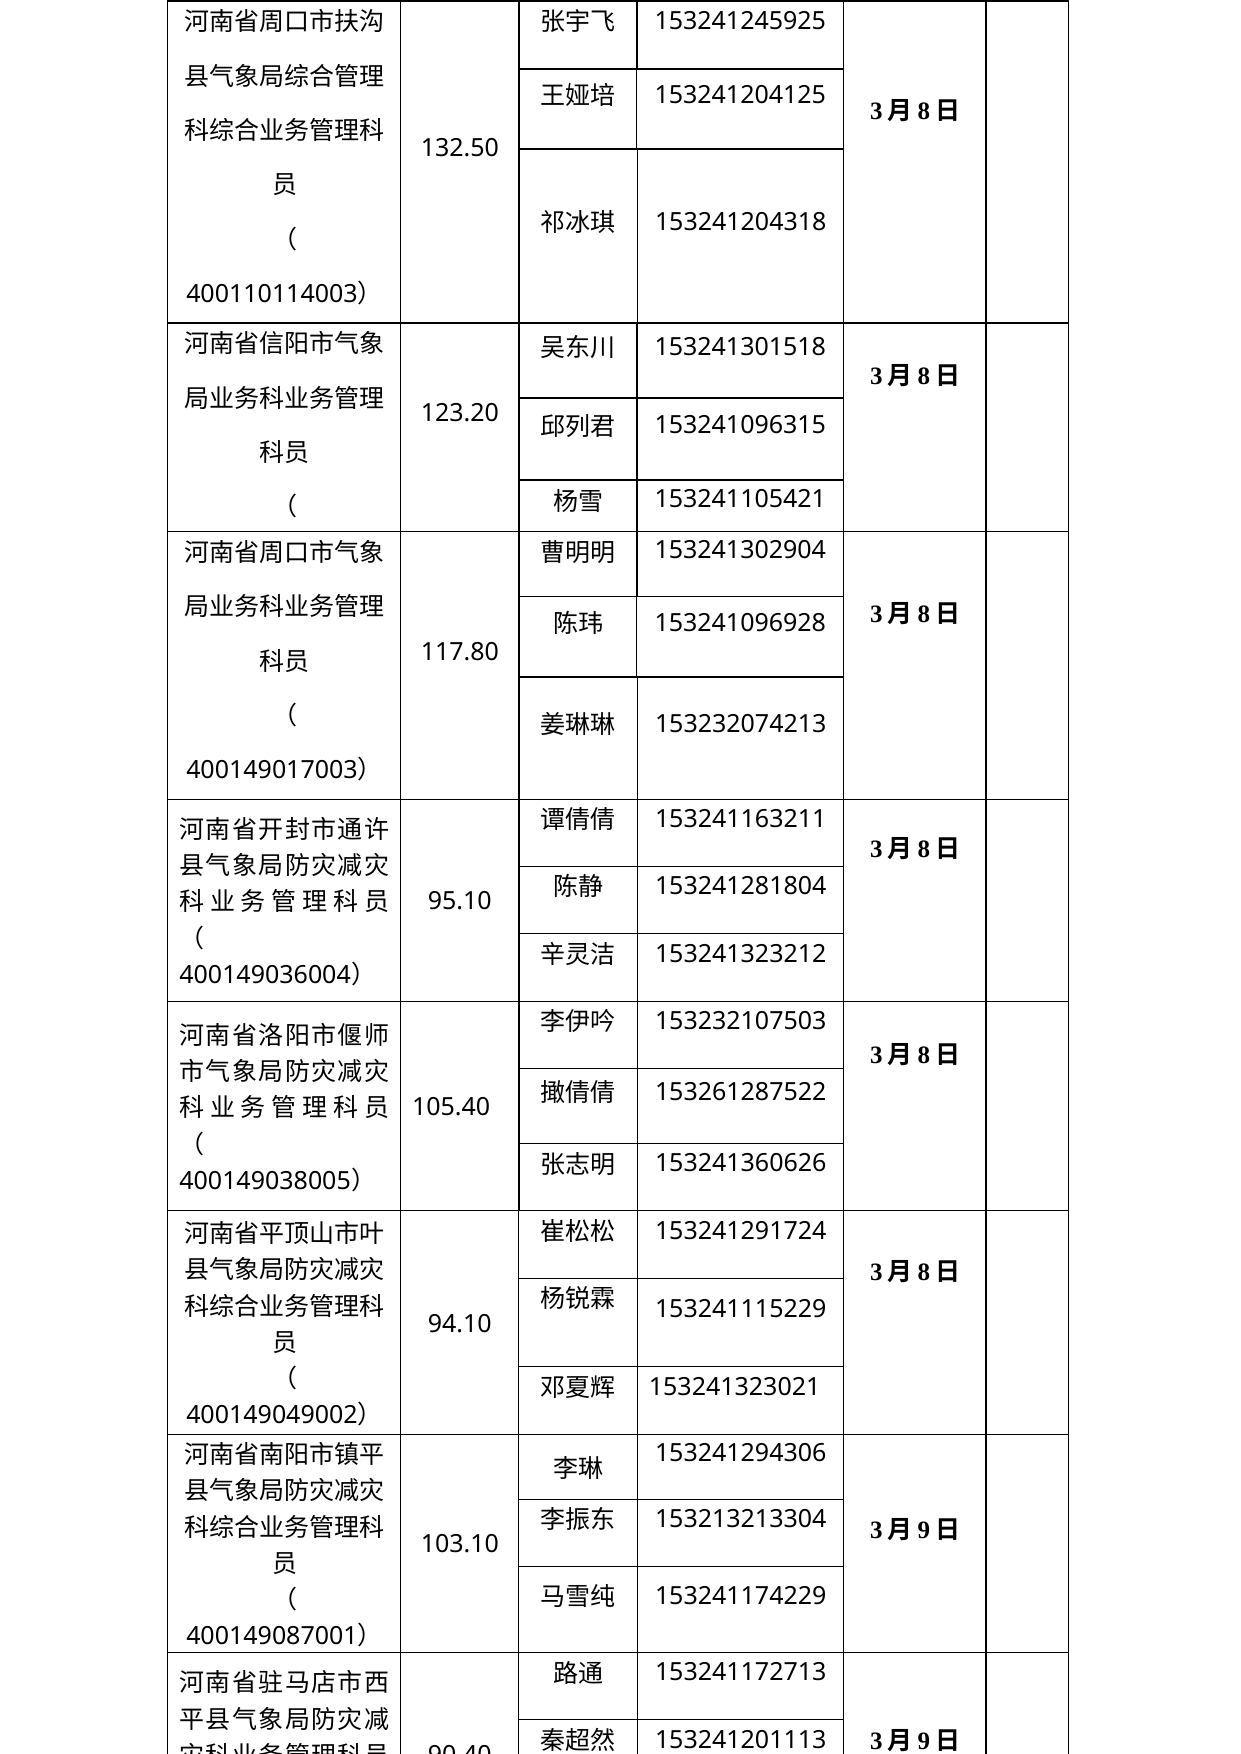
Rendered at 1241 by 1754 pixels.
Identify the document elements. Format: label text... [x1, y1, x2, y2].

table_cell 曹明明 [520, 532, 636, 596]
table_cell 153241281804 [638, 867, 843, 933]
table_cell 姜琳琳 [520, 678, 637, 798]
table_cell 153241096315 [638, 399, 843, 479]
table_cell 153241360626 [638, 1144, 843, 1210]
table_cell 邓夏辉 [519, 1367, 637, 1433]
table_cell 3月9日 [844, 1653, 985, 1754]
table_cell 153241174229 [638, 1567, 843, 1652]
table_cell 河南省洛阳市偃师市气象局防灾减灾科业务管理科员（400149038005） [168, 1002, 400, 1210]
table_cell 94.10 [401, 1211, 518, 1433]
table_cell 河南省平顶山市叶县气象局防灾减灾科综合业务管理科员 （400149049002） [168, 1211, 400, 1433]
table_cell 153241301518 [638, 324, 843, 397]
table_cell 153213213304 [638, 1500, 843, 1566]
table_cell 路通 [519, 1653, 637, 1719]
table_cell 153241323212 [638, 934, 843, 1001]
table_cell 153241204318 [638, 150, 843, 322]
table_cell 河南省驻马店市西平县气象局防灾减灾科业务管理科员（400149124001） [168, 1653, 400, 1754]
table_cell [987, 1211, 1068, 1433]
table_cell 邱列君 [520, 399, 636, 479]
table_cell 3月8日 [844, 324, 985, 531]
table_cell 李伊吟 [520, 1002, 637, 1068]
table_cell 撖倩倩 [520, 1069, 637, 1143]
table_cell [987, 324, 1068, 531]
table_cell 153241204125 [637, 70, 843, 148]
table_cell 河南省信阳市气象局业务科业务管理科员（400149016006） [168, 324, 400, 531]
table_cell 153232107503 [638, 1002, 843, 1068]
table_cell 153241105421 [638, 481, 843, 531]
table_cell 153241291724 [638, 1211, 843, 1278]
table_cell 153241302904 [638, 532, 843, 596]
table_cell 秦超然 [519, 1720, 637, 1754]
table_cell 103.10 [401, 1435, 518, 1652]
table_cell 河南省南阳市镇平县气象局防灾减灾科综合业务管理科员 （400149087001） [168, 1435, 400, 1652]
table_cell 3月9日 [844, 1435, 985, 1652]
table_cell [987, 800, 1068, 1001]
table_cell 153241115229 [638, 1279, 843, 1366]
table_cell 123.20 [401, 324, 518, 531]
table_cell 153232074213 [638, 678, 843, 798]
table_header [987, 2, 1068, 322]
table_cell 河南省周口市气象局业务科业务管理科员（400149017003） [168, 532, 400, 798]
table_cell [987, 1653, 1068, 1754]
table_cell 3月8日 [844, 1002, 985, 1210]
table_cell 崔松松 [519, 1211, 637, 1278]
table_cell 陈玮 [520, 597, 636, 676]
table_cell 105.40 [401, 1002, 518, 1210]
table_cell 153261287522 [638, 1069, 843, 1143]
table_cell 95.10 [401, 800, 518, 1001]
table_cell 3月8日 [844, 800, 985, 1001]
table_header 3月8日 [844, 2, 985, 322]
table_cell 吴东川 [520, 324, 636, 397]
table_cell 李琳 [519, 1435, 637, 1499]
table_cell 张志明 [520, 1144, 637, 1210]
table_cell 3月8日 [844, 532, 985, 798]
table_cell 153241163211 [638, 800, 843, 866]
table_cell [987, 532, 1068, 798]
table_cell [987, 1435, 1068, 1652]
table_cell 河南省开封市通许县气象局防灾减灾科业务管理科员（400149036004） [168, 800, 400, 1001]
table_header 153241245925 [638, 2, 843, 68]
table_cell 陈静 [520, 867, 637, 933]
table_cell [987, 1002, 1068, 1210]
table_cell 153241323021 [638, 1367, 843, 1433]
table_header 张宇飞 [520, 2, 636, 68]
table_cell 153241201113 [638, 1720, 843, 1754]
table_cell 李振东 [519, 1500, 637, 1566]
table_cell 117.80 [401, 532, 518, 798]
table_cell 马雪纯 [519, 1567, 637, 1652]
table_cell 杨锐霖 [519, 1279, 637, 1366]
table_header 河南省周口市扶沟县气象局综合管理科综合业务管理科员 （400110114003） [168, 2, 400, 322]
table_cell 杨雪 [520, 481, 636, 531]
table_header 132.50 [401, 2, 518, 322]
table_cell 祁冰琪 [520, 150, 637, 322]
table_cell 3月8日 [844, 1211, 985, 1433]
table_cell 153241096928 [637, 597, 843, 676]
table_cell 辛灵洁 [520, 934, 637, 1001]
table_cell 153241294306 [638, 1435, 843, 1499]
table_cell 153241172713 [638, 1653, 843, 1719]
table_cell 谭倩倩 [520, 800, 637, 866]
table_cell 90.40 [401, 1653, 518, 1754]
table_cell 王娅培 [520, 70, 636, 148]
